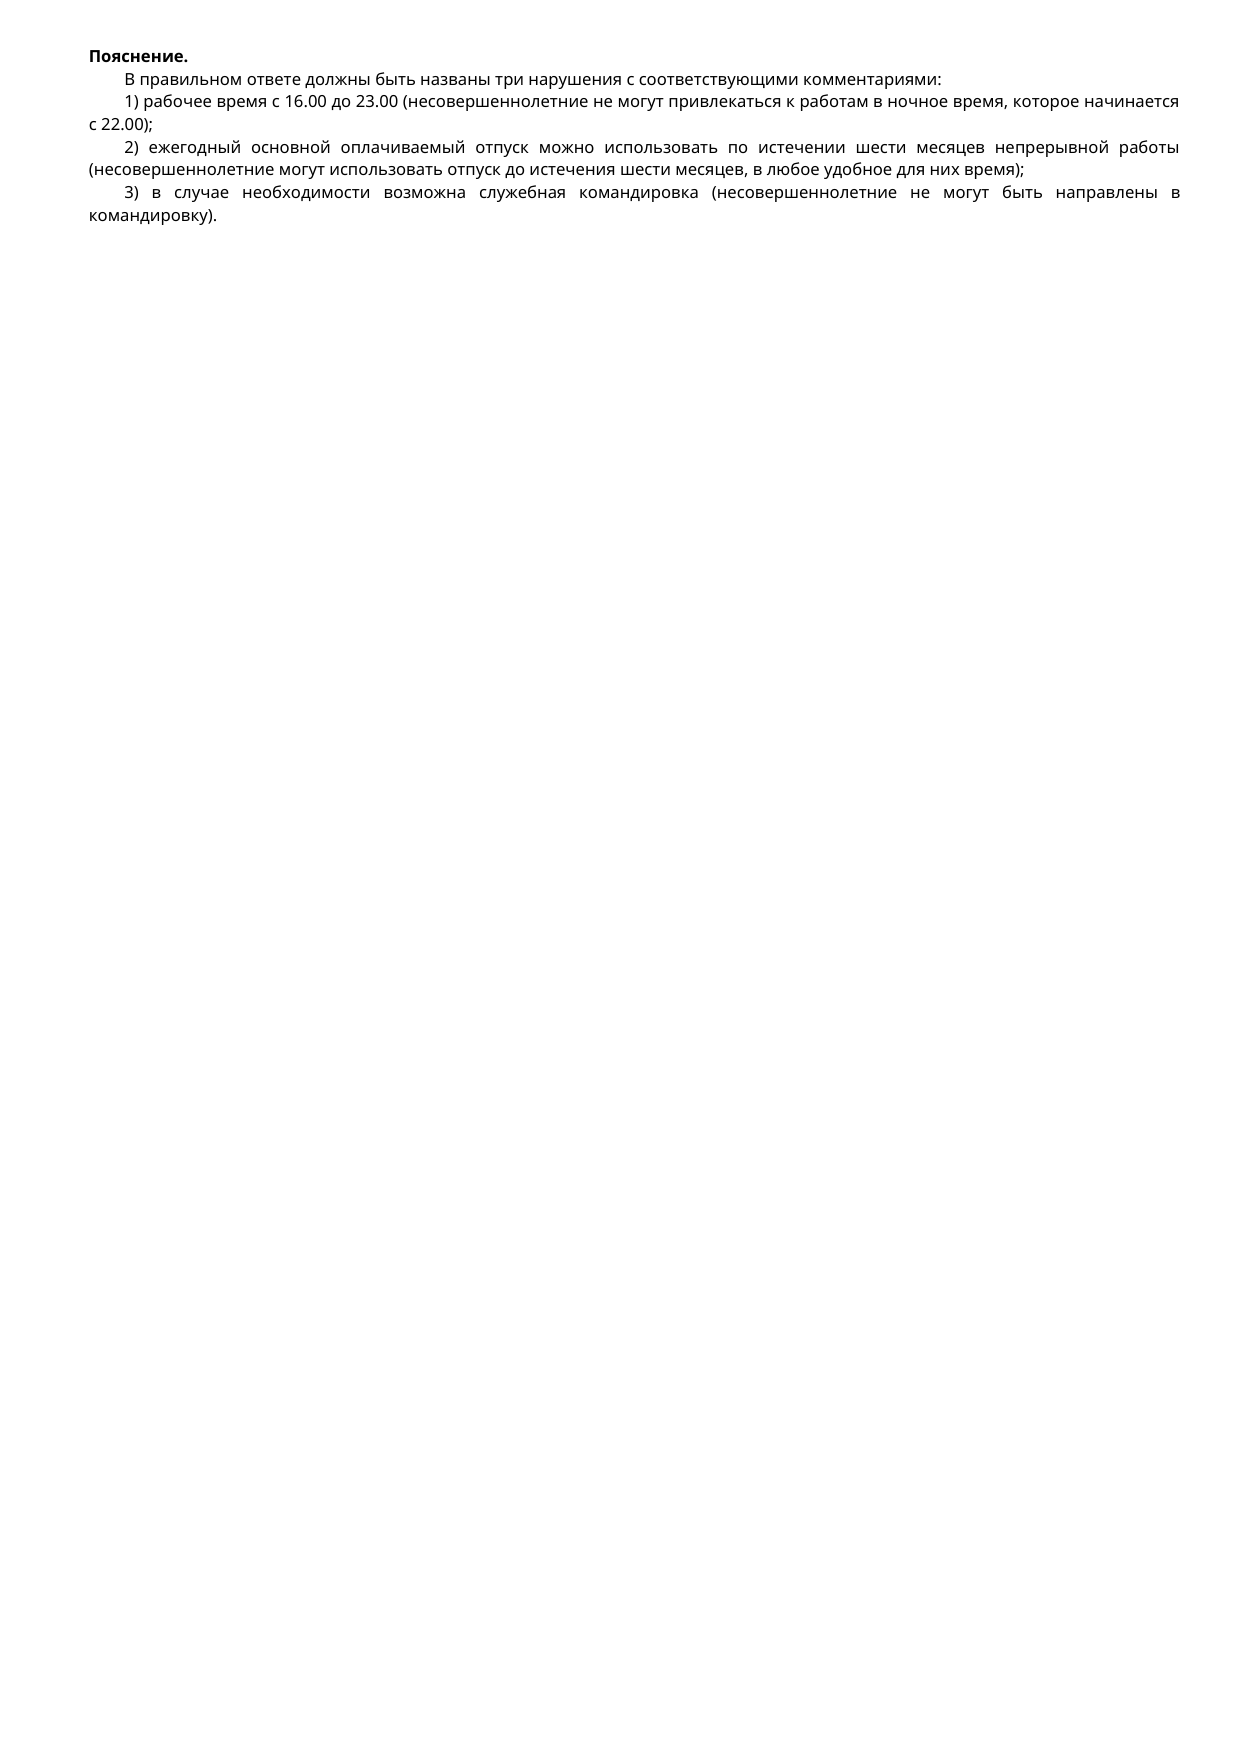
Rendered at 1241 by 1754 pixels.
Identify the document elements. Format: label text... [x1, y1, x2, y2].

text 2) ежегодный основной оплачиваемый отпуск можно использовать по истечении шести месяцев непрерывной работы (несовершеннолетние могут использовать отпуск до истечения шести месяцев, в любое удобное для них время); [89, 135, 1181, 181]
text 3) в случае необходимости возможна служебная командировка (несовершеннолетние не могут быть направлены в командировку). [89, 181, 1181, 226]
text Пояснение. [89, 44, 1181, 67]
text 1) рабочее время с 16.00 до 23.00 (несовершеннолетние не могут привлекаться к работам в ночное время, которое начинается с 22.00); [89, 90, 1181, 135]
text В правильном ответе должны быть названы три нарушения с соответствующими комментариями: [89, 67, 1181, 90]
